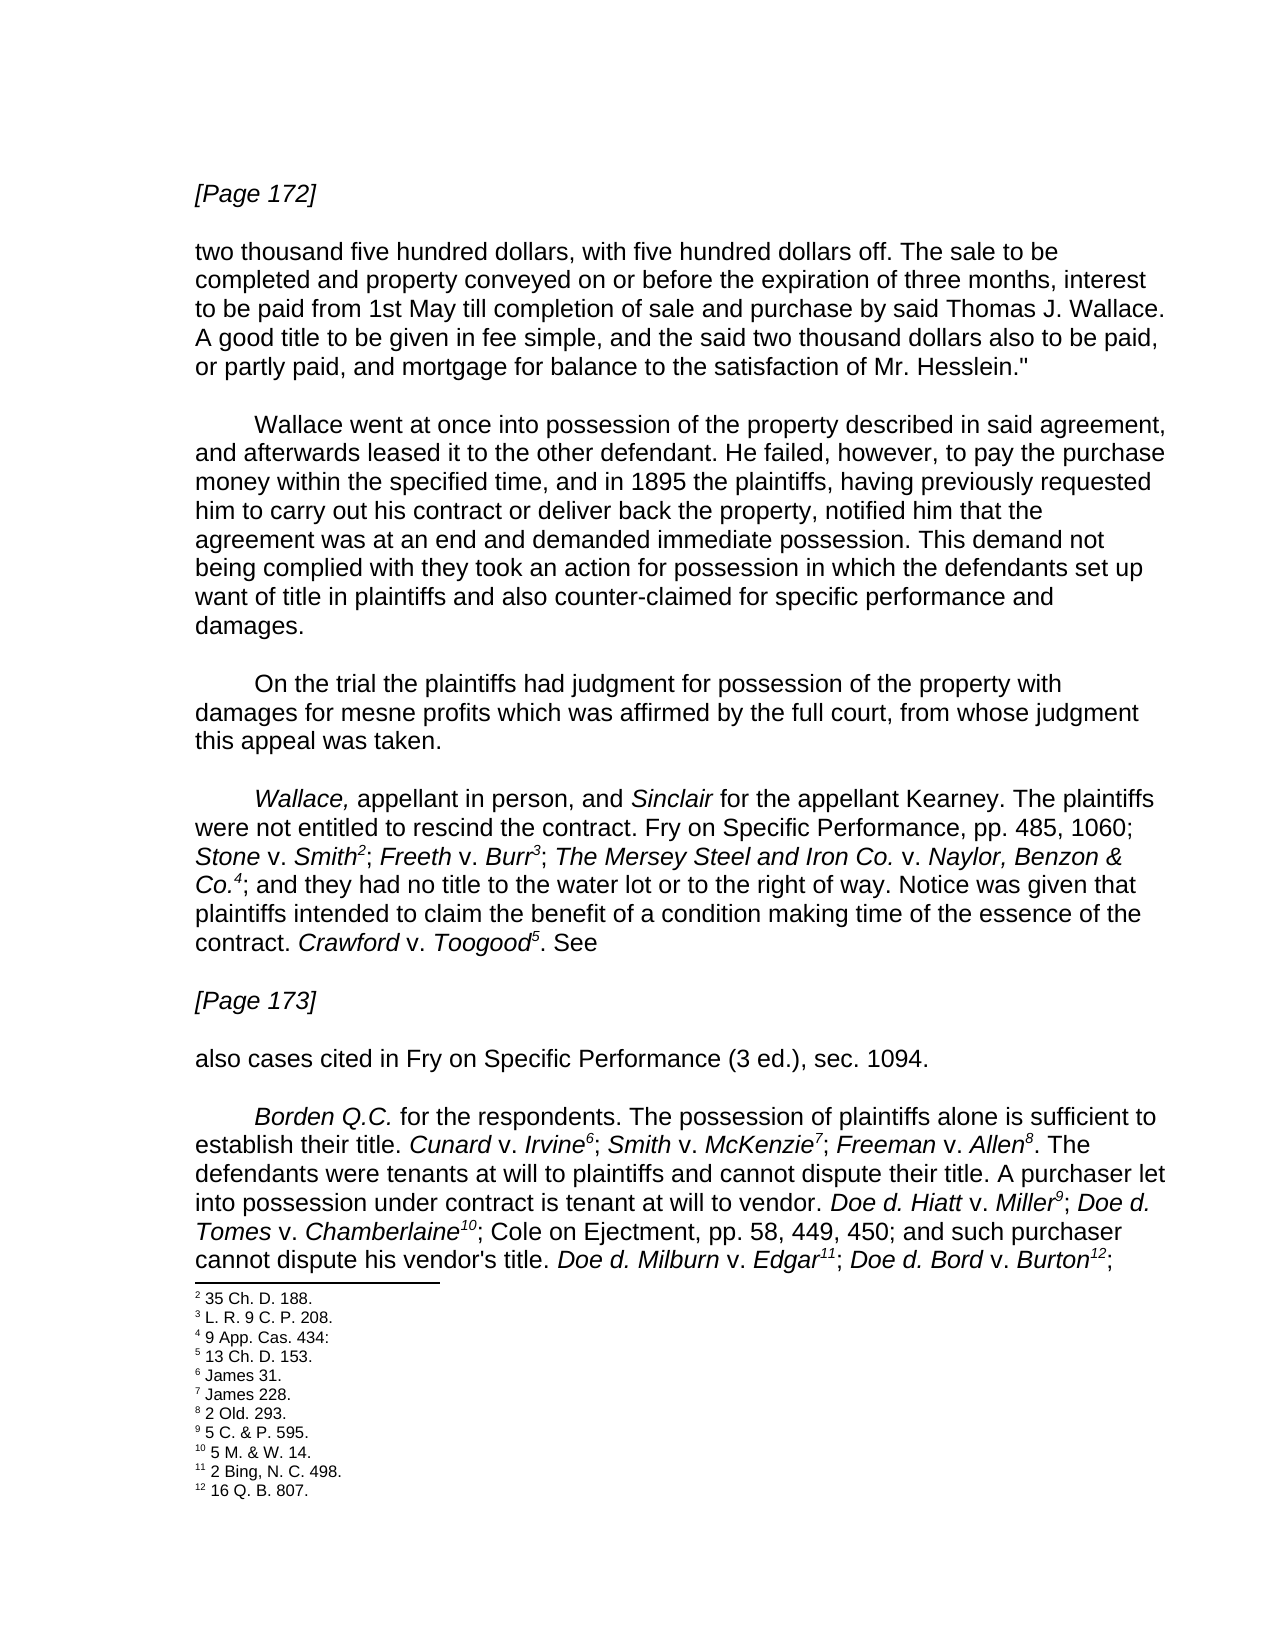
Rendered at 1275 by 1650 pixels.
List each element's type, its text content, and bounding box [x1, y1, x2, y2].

text Wallace, appellant in person, and Sinclair for the appellant Kearney. The plaintiffs were not entitled to rescind the contract. Fry on Specific Performance, pp. 485, 1060; Stone v. Smith; Freeth v. Burr; The Mersey Steel and Iron Co. v. Naylor, Benzon & Co.; and they had no title to the water lot or to the right of way. Notice was given that plaintiffs intended to claim the benefit of a condition making time of the essence of the contract. Crawford v. Toogood. See [195, 784, 1170, 957]
text On the trial the plaintiffs had judgment for possession of the property with damages for mesne profits which was affirmed by the full court, from whose judgment this appeal was taken. [195, 669, 1170, 755]
text [Page 173] [195, 986, 1170, 1014]
text two thousand five hundred dollars, with five hundred dollars off. The sale to be completed and property conveyed on or before the expiration of three months, interest to be paid from 1st May till completion of sale and purchase by said Thomas J. Wallace. A good title to be given in fee simple, and the said two thousand dollars also to be paid, or partly paid, and mortgage for balance to the satisfaction of Mr. Hesslein." [195, 237, 1170, 380]
text [Page 172] [195, 179, 1170, 207]
text also cases cited in Fry on Specific Performance (3 ed.), sec. 1094. [195, 1044, 1170, 1072]
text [195, 1102, 1170, 1274]
text Wallace went at once into possession of the property described in said agreement, and afterwards leased it to the other defendant. He failed, however, to pay the purchase money within the specified time, and in 1895 the plaintiffs, having previously requested him to carry out his contract or deliver back the property, notified him that the agreement was at an end and demanded immediate possession. This demand not being complied with they took an action for possession in which the defendants set up want of title in plaintiffs and also counter-claimed for specific performance and damages. [195, 409, 1170, 639]
